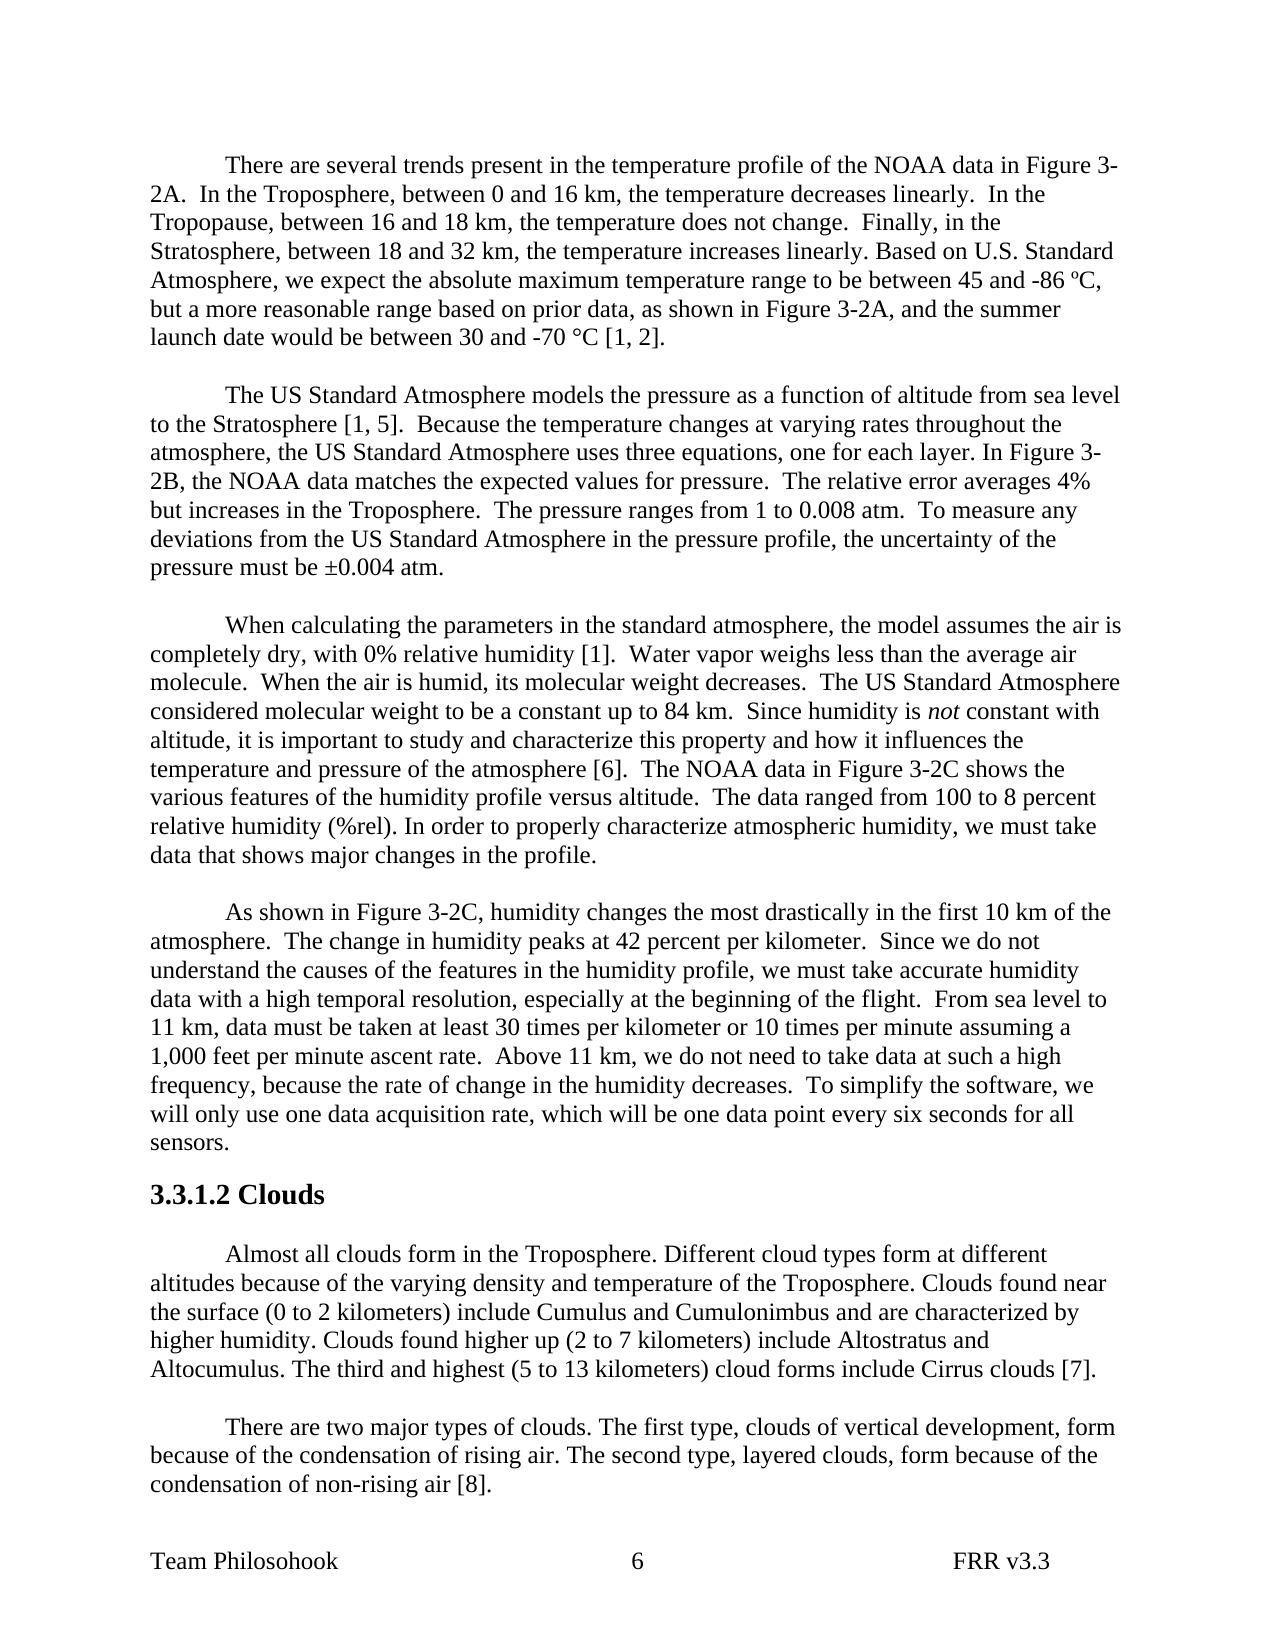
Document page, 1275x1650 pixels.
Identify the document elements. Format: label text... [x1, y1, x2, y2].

text There are two major types of clouds. The first type, clouds of vertical development, form because of the condensation of rising air. The second type, layered clouds, form because of the condensation of non-rising air [8]. [150, 1412, 1125, 1498]
text When calculating the parameters in the standard atmosphere, the model assumes the air is completely dry, with 0% relative humidity [1]. Water vapor weighs less than the average air molecule. When the air is humid, its molecular weight decreases. The US Standard Atmosphere considered molecular weight to be a constant up to 84 km. Since humidity is not constant with altitude, it is important to study and characterize this property and how it influences the temperature and pressure of the atmosphere [6]. The NOAA data in Figure 3-2C shows the various features of the humidity profile versus altitude. The data ranged from 100 to 8 percent relative humidity (%rel). In order to properly characterize atmospheric humidity, we must take data that shows major changes in the profile. [150, 610, 1125, 869]
text There are several trends present in the temperature profile of the NOAA data in Figure 3-2A. In the Troposphere, between 0 and 16 km, the temperature decreases linearly. In the Tropopause, between 16 and 18 km, the temperature does not change. Finally, in the Stratosphere, between 18 and 32 km, the temperature increases linearly. Based on U.S. Standard Atmosphere, we expect the absolute maximum temperature range to be between 45 and -86 ºC, but a more reasonable range based on prior data, as shown in Figure 3-2A, and the summer launch date would be between 30 and -70 °C [1, 2]. [150, 150, 1125, 351]
text The US Standard Atmosphere models the pressure as a function of altitude from sea level to the Stratosphere [1, 5]. Because the temperature changes at varying rates throughout the atmosphere, the US Standard Atmosphere uses three equations, one for each layer. In Figure 3-2B, the NOAA data matches the expected values for pressure. The relative error averages 4% but increases in the Troposphere. The pressure ranges from 1 to 0.008 atm. To measure any deviations from the US Standard Atmosphere in the pressure profile, the uncertainty of the pressure must be ±0.004 atm. [150, 380, 1125, 581]
text As shown in Figure 3-2C, humidity changes the most drastically in the first 10 km of the atmosphere. The change in humidity peaks at 42 percent per kilometer. Since we do not understand the causes of the features in the humidity profile, we must take accurate humidity data with a high temporal resolution, especially at the beginning of the flight. From sea level to 11 km, data must be taken at least 30 times per kilometer or 10 times per minute assuming a 1,000 feet per minute ascent rate. Above 11 km, we do not need to take data at such a high frequency, because the rate of change in the humidity decreases. To simplify the software, we will only use one data acquisition rate, which will be one data point every six seconds for all sensors. [150, 897, 1125, 1156]
subtitle 3.3.1.2 Clouds [150, 1177, 1125, 1211]
text Almost all clouds form in the Troposphere. Different cloud types form at different altitudes because of the varying density and temperature of the Troposphere. Clouds found near the surface (0 to 2 kilometers) include Cumulus and Cumulonimbus and are characterized by higher humidity. Clouds found higher up (2 to 7 kilometers) include Altostratus and Altocumulus. The third and highest (5 to 13 kilometers) cloud forms include Cirrus clouds [7]. [150, 1239, 1125, 1383]
